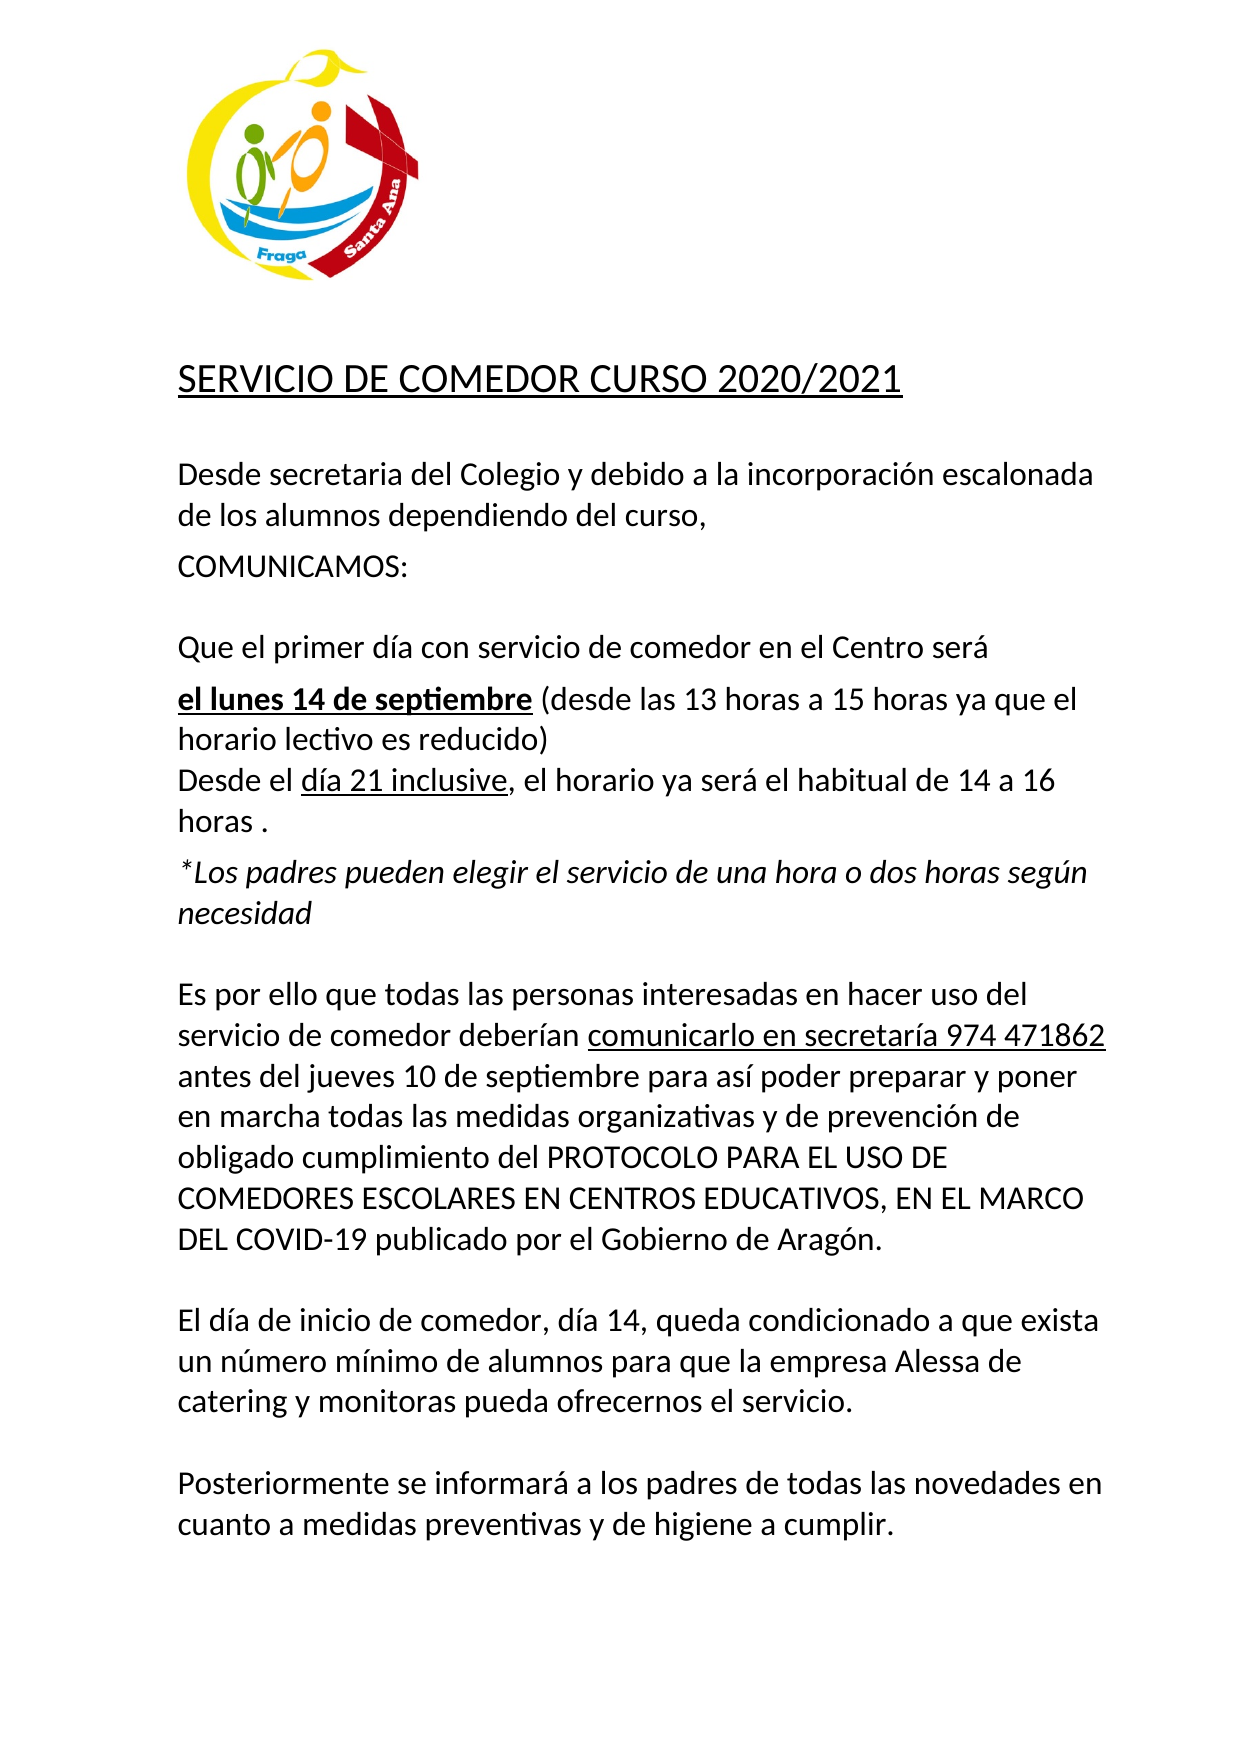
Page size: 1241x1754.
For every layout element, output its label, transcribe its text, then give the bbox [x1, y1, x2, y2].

picture [177, 40, 428, 290]
text SERVICIO DE COMEDOR CURSO 2020/2021 Desde secretaria del Colegio y debido a la incorporación escalonada de los alumnos dependiendo del curso, [177, 352, 1108, 535]
text *Los padres pueden elegir el servicio de una hora o dos horas según necesidad Es por ello que todas las personas interesadas en hacer uso del servicio de comedor deberían comunicarlo en secretaría 974 471862 antes del jueves 10 de septiembre para así poder preparar y poner en marcha todas las medidas organizativas y de prevención de obligado cumplimiento del PROTOCOLO PARA EL USO DE COMEDORES ESCOLARES EN CENTROS EDUCATIVOS, EN EL MARCO DEL COVID-19 publicado por el Gobierno de Aragón. El día de inicio de comedor, día 14, queda condicionado a que exista un número mínimo de alumnos para que la empresa Alessa de catering y monitoras pueda ofrecernos el servicio. Posteriormente se informará a los padres de todas las novedades en cuanto a medidas preventivas y de higiene a cumplir. [177, 851, 1108, 1543]
text el lunes 14 de septiembre (desde las 13 horas a 15 horas ya que el horario lectivo es reducido) Desde el día 21 inclusive, el horario ya será el habitual de 14 a 16 horas . [177, 678, 1108, 841]
text COMUNICAMOS: Que el primer día con servicio de comedor en el Centro será [177, 545, 1108, 667]
